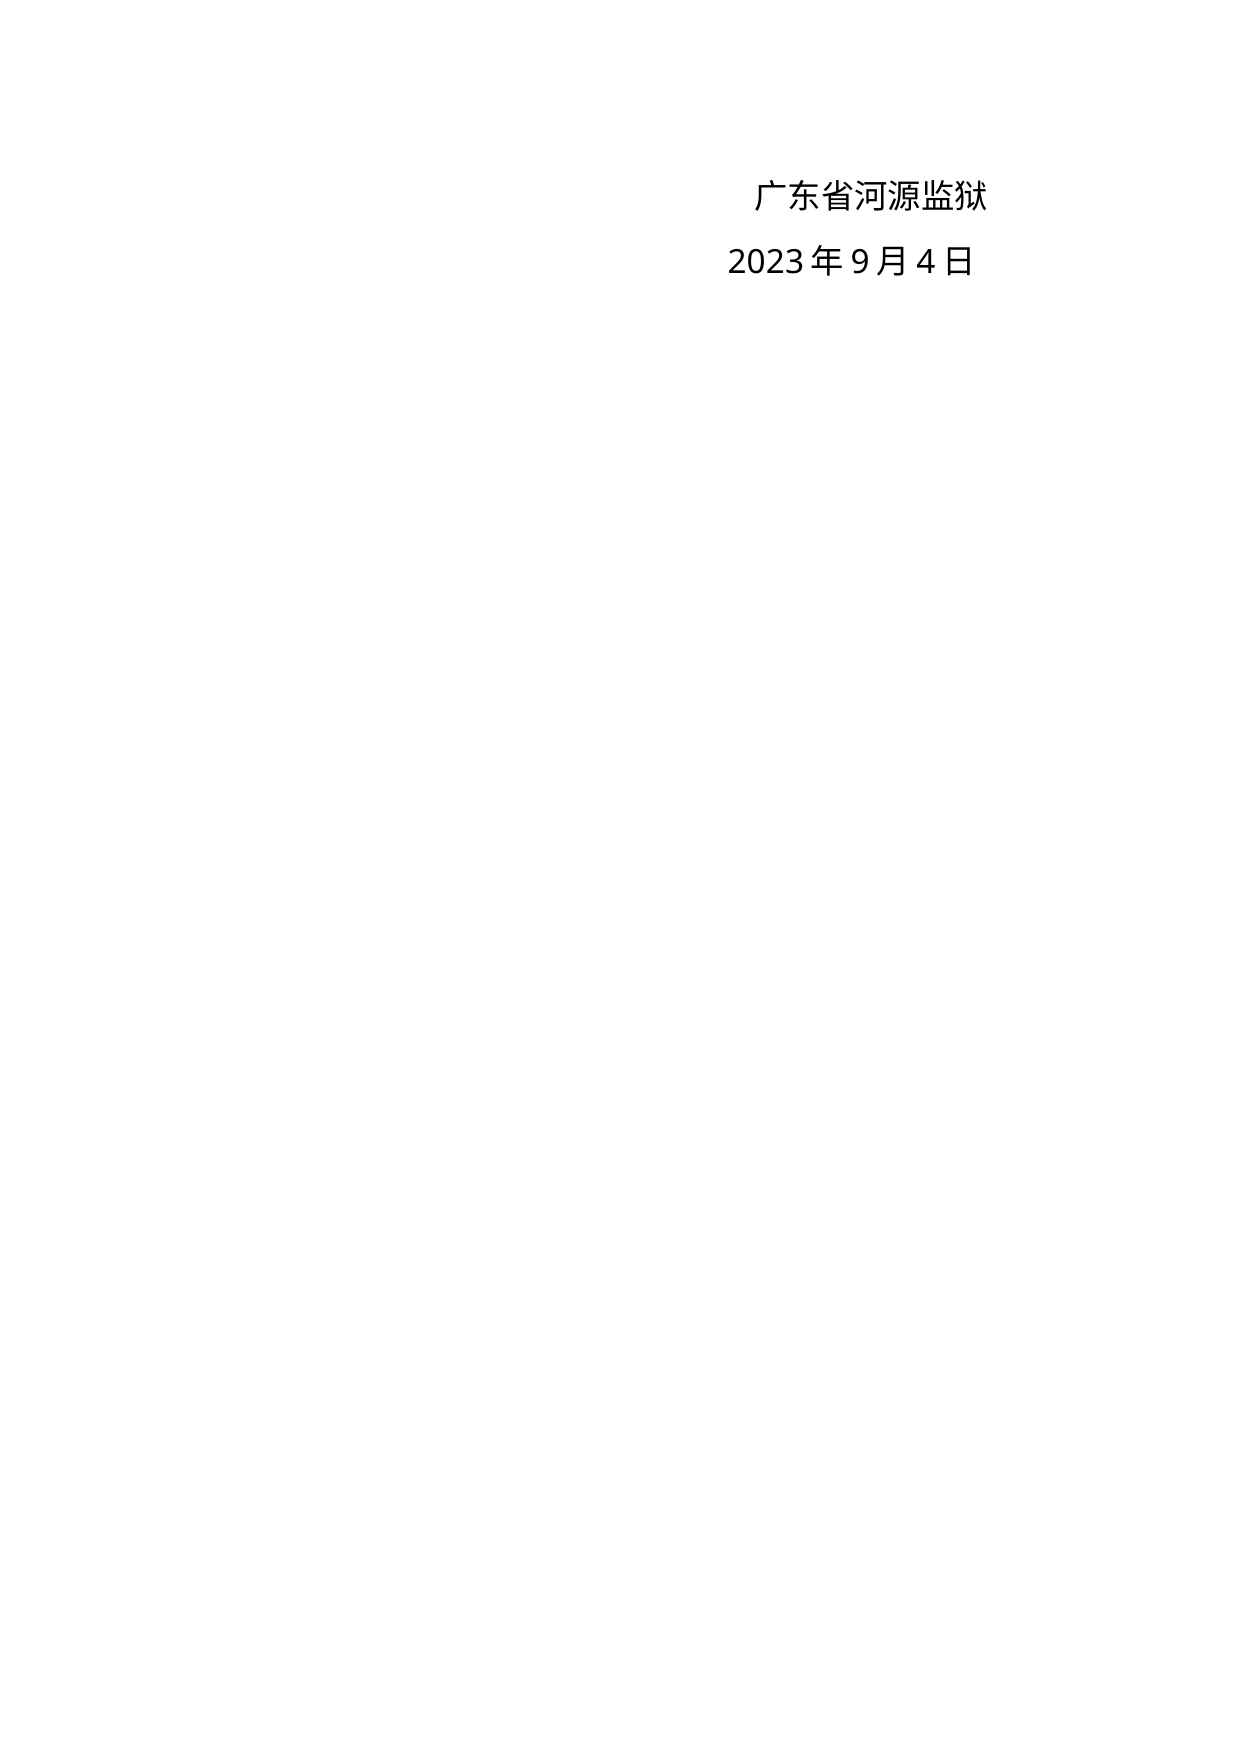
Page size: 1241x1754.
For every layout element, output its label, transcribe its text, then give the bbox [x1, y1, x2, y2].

text 2023年9月4日 [187, 227, 975, 292]
text 广东省河源监狱 [187, 162, 1053, 227]
